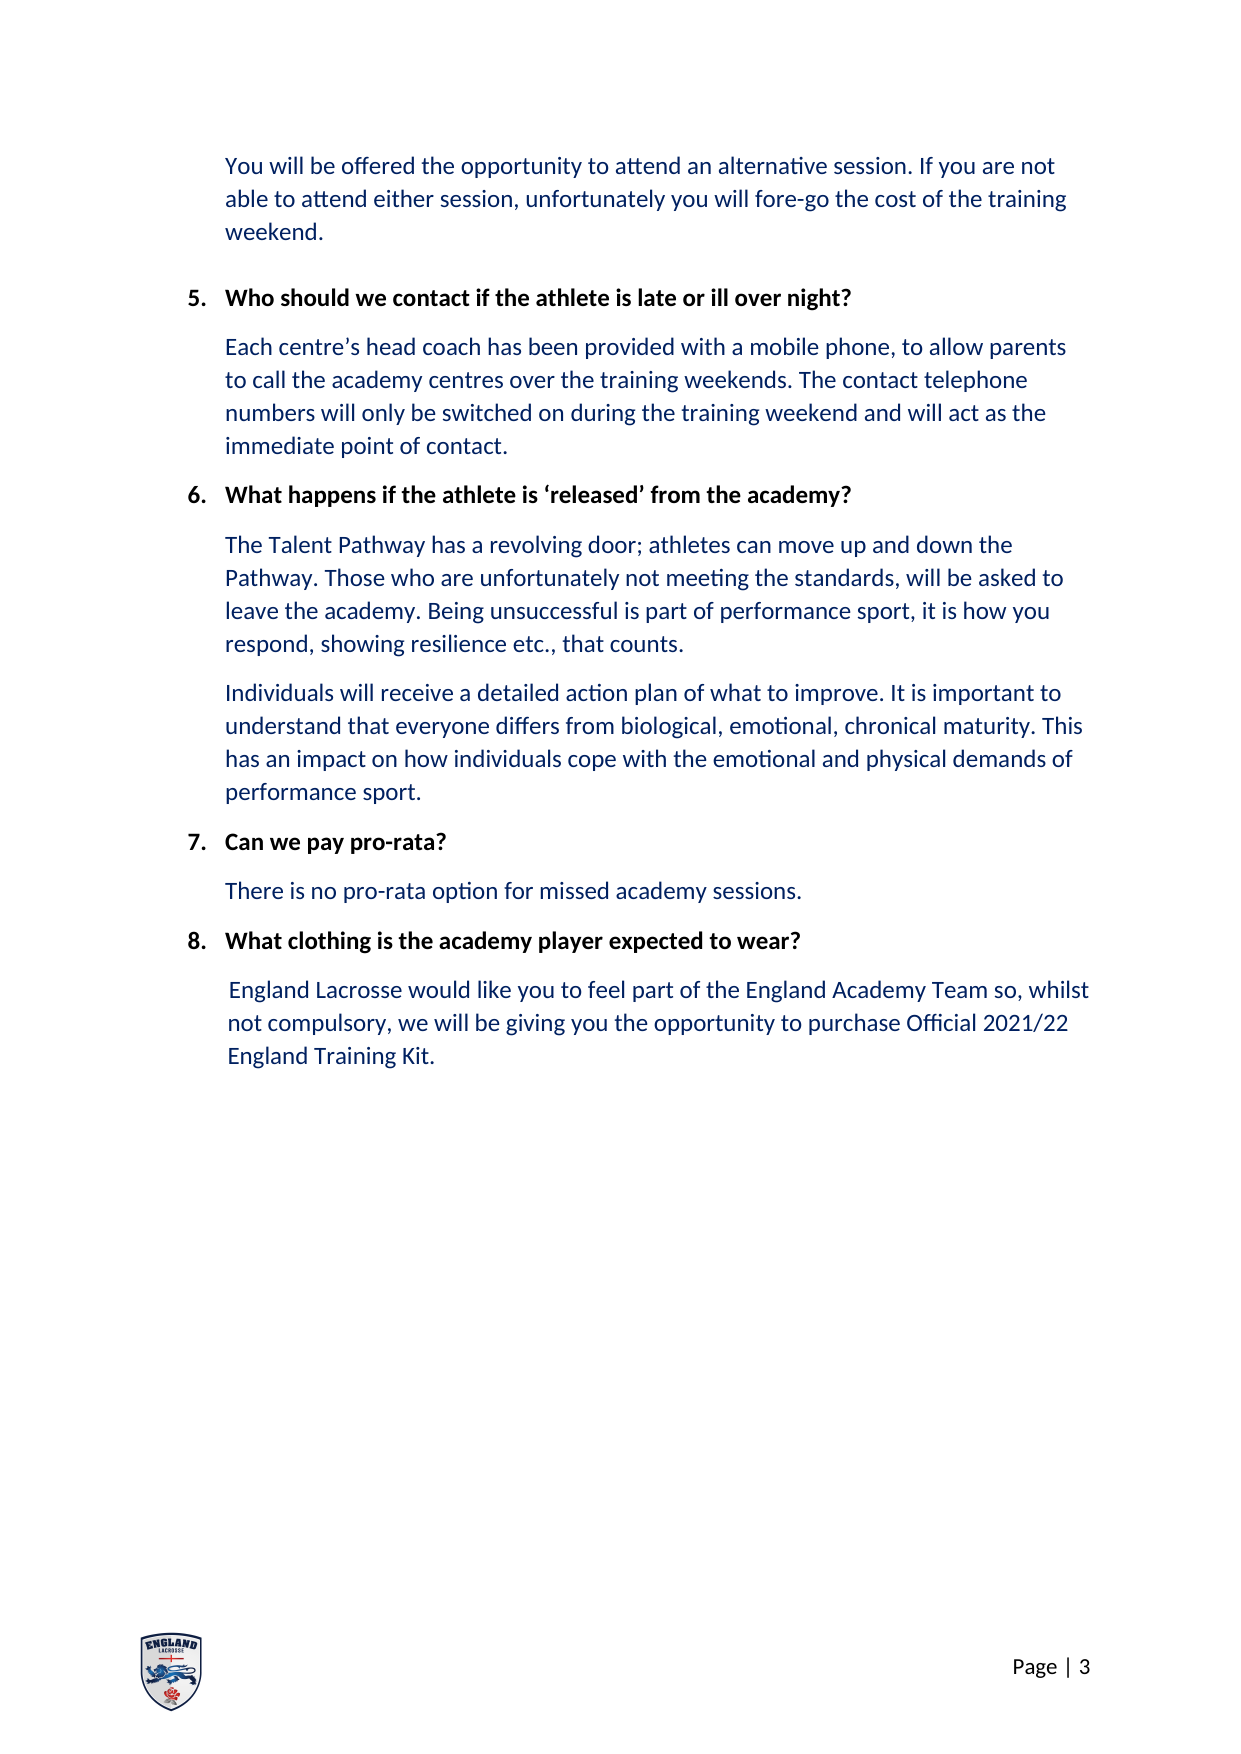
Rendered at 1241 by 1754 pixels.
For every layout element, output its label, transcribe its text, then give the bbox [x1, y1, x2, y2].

text Individuals will receive a detailed action plan of what to improve. It is important to understand that everyone differs from biological, emotional, chronical maturity. This has an impact on how individuals cope with the emotional and physical demands of performance sport. [225, 677, 1090, 807]
list You will be offered the opportunity to attend an alternative session. If you are not able to attend either session, unfortunately you will fore-go the cost of the training weekend. [225, 150, 1090, 246]
list Can we pay pro-rata? [187, 826, 1090, 856]
text Each centre’s head coach has been provided with a mobile phone, to allow parents to call the academy centres over the training weekends. The contact telephone numbers will only be switched on during the training weekend and will act as the immediate point of contact. [225, 331, 1090, 461]
text There is no pro-rata option for missed academy sessions. [225, 875, 1090, 906]
list What clothing is the academy player expected to wear? [187, 925, 1090, 956]
text The Talent Pathway has a revolving door; athletes can move up and down the Pathway. Those who are unfortunately not meeting the standards, will be asked to leave the academy. Being unsuccessful is part of performance sport, it is how you respond, showing resilience etc., that counts. [225, 529, 1090, 658]
picture [139, 1632, 203, 1713]
list What happens if the athlete is ‘released’ from the academy? [187, 479, 1090, 510]
text England Lacrosse would like you to feel part of the England Academy Team so, whilst not compulsory, we will be giving you the opportunity to purchase Official 2021/22 England Training Kit. [227, 974, 1090, 1071]
list Who should we contact if the athlete is late or ill over night? [187, 282, 1090, 312]
